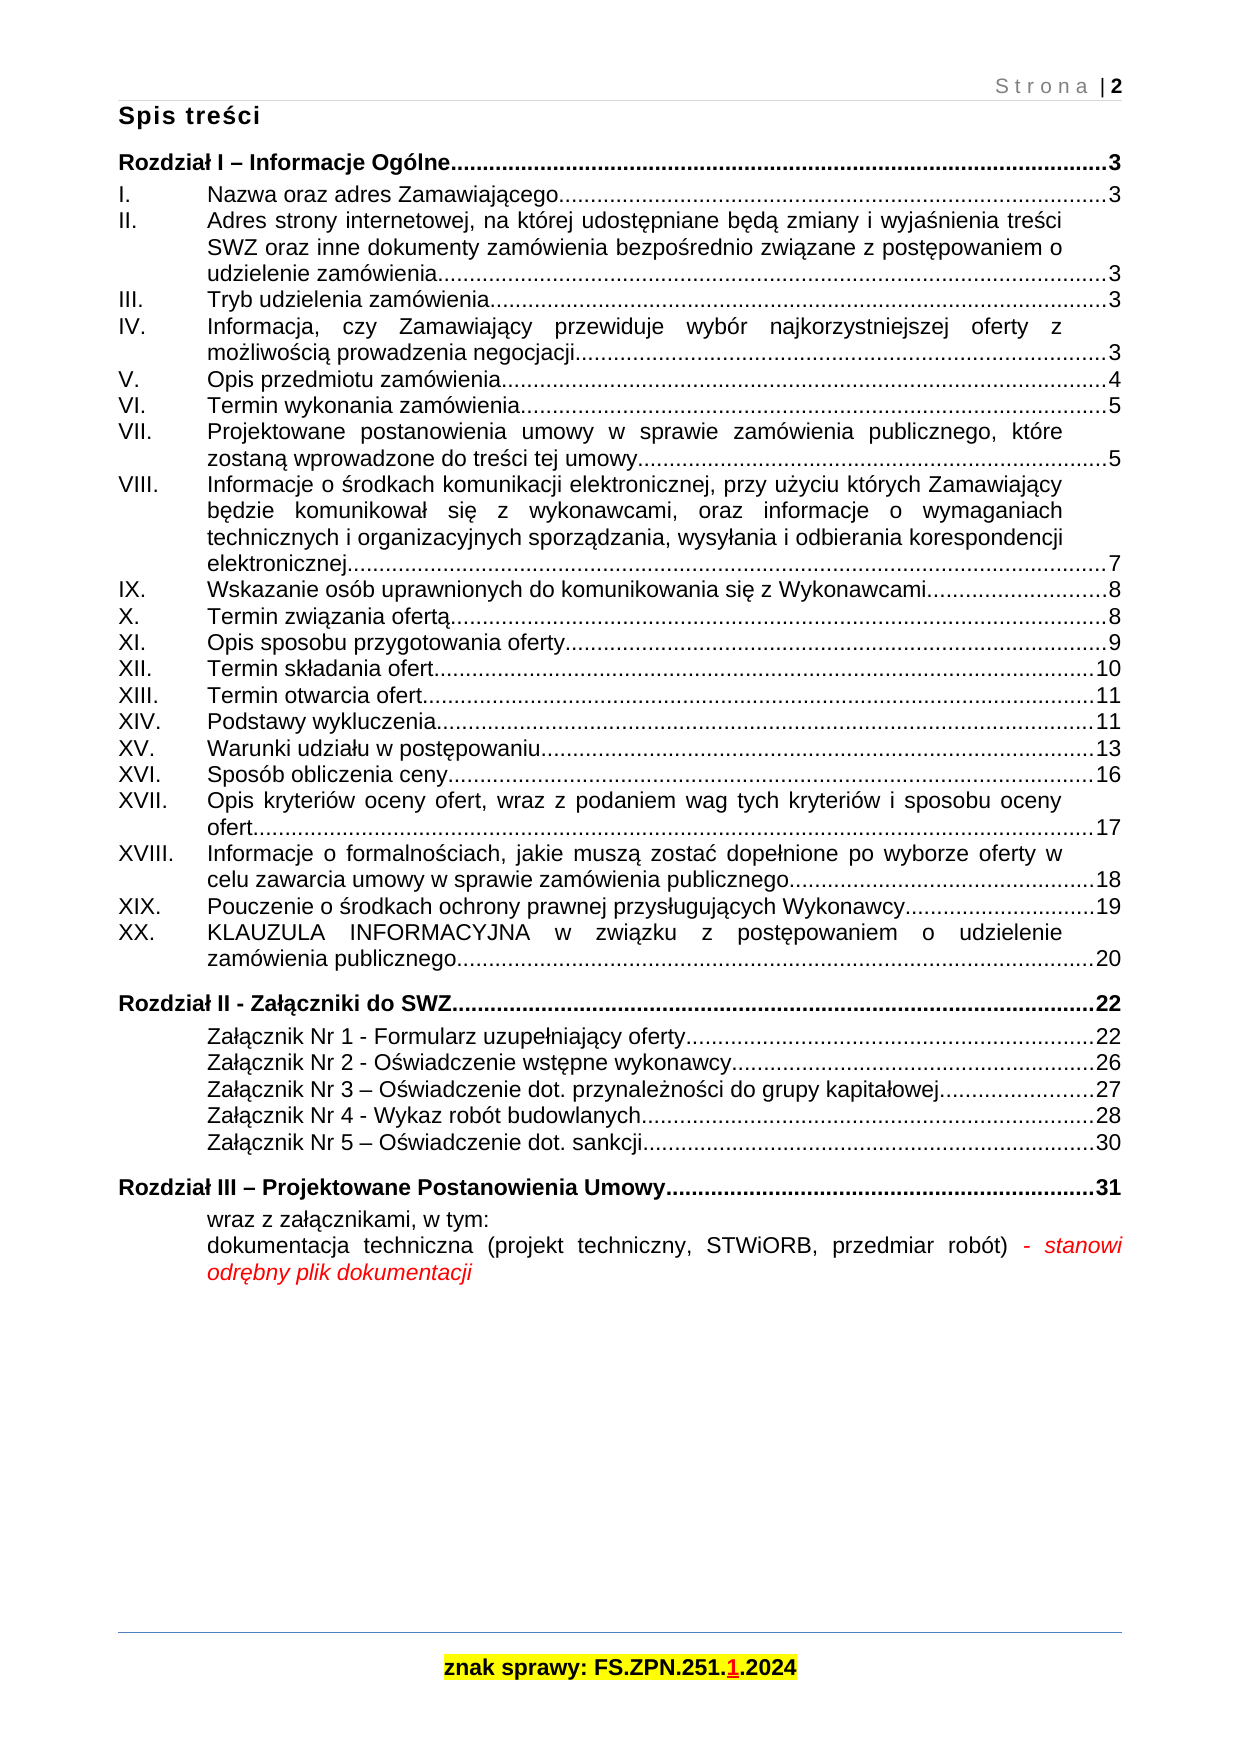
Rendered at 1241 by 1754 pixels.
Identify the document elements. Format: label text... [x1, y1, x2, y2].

text Rozdział II - Załączniki do SWZ 22 [118, 990, 1004, 1017]
text Załącznik Nr 4 - Wykaz robót budowlanych 28 [207, 1102, 1122, 1128]
text XI. Opis sposobu przygotowania oferty 9 [118, 629, 1063, 655]
text V. Opis przedmiotu zamówienia 4 [118, 366, 1063, 392]
text VIII. Informacje o środkach komunikacji elektronicznej, przy użyciu których Zamawiający będzie komunikował się z wykonawcami, oraz informacje o wymaganiach technicznych i organizacyjnych sporządzania, wysyłania i odbierania korespondencji elektronicznej 7 [118, 471, 1063, 576]
text XIV. Podstawy wykluczenia 11 [118, 708, 1063, 734]
text XVI. Sposób obliczenia ceny 16 [118, 761, 1063, 787]
text IX. Wskazanie osób uprawnionych do komunikowania się z Wykonawcami 8 [118, 576, 1063, 603]
text I. Nazwa oraz adres Zamawiającego 3 [118, 181, 1063, 207]
text VII. Projektowane postanowienia umowy w sprawie zamówienia publicznego, które zostaną wprowadzone do treści tej umowy 5 [118, 418, 1063, 471]
text Załącznik Nr 2 - Oświadczenie wstępne wykonawcy 26 [207, 1049, 1122, 1076]
text XIX. Pouczenie o środkach ochrony prawnej przysługujących Wykonawcy 19 [118, 893, 1063, 919]
text dokumentacja techniczna (projekt techniczny, STWiORB, przedmiar robót) - stanowi odrębny plik dokumentacji [207, 1232, 1122, 1285]
text XVII. Opis kryteriów oceny ofert, wraz z podaniem wag tych kryteriów i sposobu oceny ofert 17 [118, 787, 1063, 840]
text X. Termin związania ofertą 8 [118, 603, 1063, 629]
text VI. Termin wykonania zamówienia 5 [118, 392, 1063, 418]
text XVIII. Informacje o formalnościach, jakie muszą zostać dopełnione po wyborze oferty w celu zawarcia umowy w sprawie zamówienia publicznego 18 [118, 840, 1063, 893]
text XII. Termin składania ofert 10 [118, 655, 1063, 682]
text XV. Warunki udziału w postępowaniu 13 [118, 734, 1063, 761]
text Załącznik Nr 5 – Oświadczenie dot. sankcji 30 [207, 1128, 1122, 1155]
text XX. KLAUZULA INFORMACYJNA w związku z postępowaniem o udzielenie zamówienia publicznego 20 [118, 919, 1063, 972]
text Załącznik Nr 3 – Oświadczenie dot. przynależności do grupy kapitałowej 27 [207, 1076, 1122, 1102]
text IV. Informacja, czy Zamawiający przewiduje wybór najkorzystniejszej oferty z możliwością prowadzenia negocjacji 3 [118, 313, 1063, 366]
text III. Tryb udzielenia zamówienia 3 [118, 286, 1063, 313]
text wraz z załącznikami, w tym: [207, 1206, 1122, 1232]
text XIII. Termin otwarcia ofert 11 [118, 682, 1063, 708]
text Rozdział I – Informacje Ogólne 3 [118, 148, 1004, 175]
text Załącznik Nr 1 - Formularz uzupełniający oferty 22 [207, 1023, 1122, 1049]
text II. Adres strony internetowej, na której udostępniane będą zmiany i wyjaśnienia treści SWZ oraz inne dokumenty zamówienia bezpośrednio związane z postępowaniem o udzielenie zamówienia 3 [118, 207, 1063, 286]
text Rozdział III – Projektowane Postanowienia Umowy 31 [118, 1173, 1004, 1200]
subtitle Spis treści [118, 101, 1122, 130]
